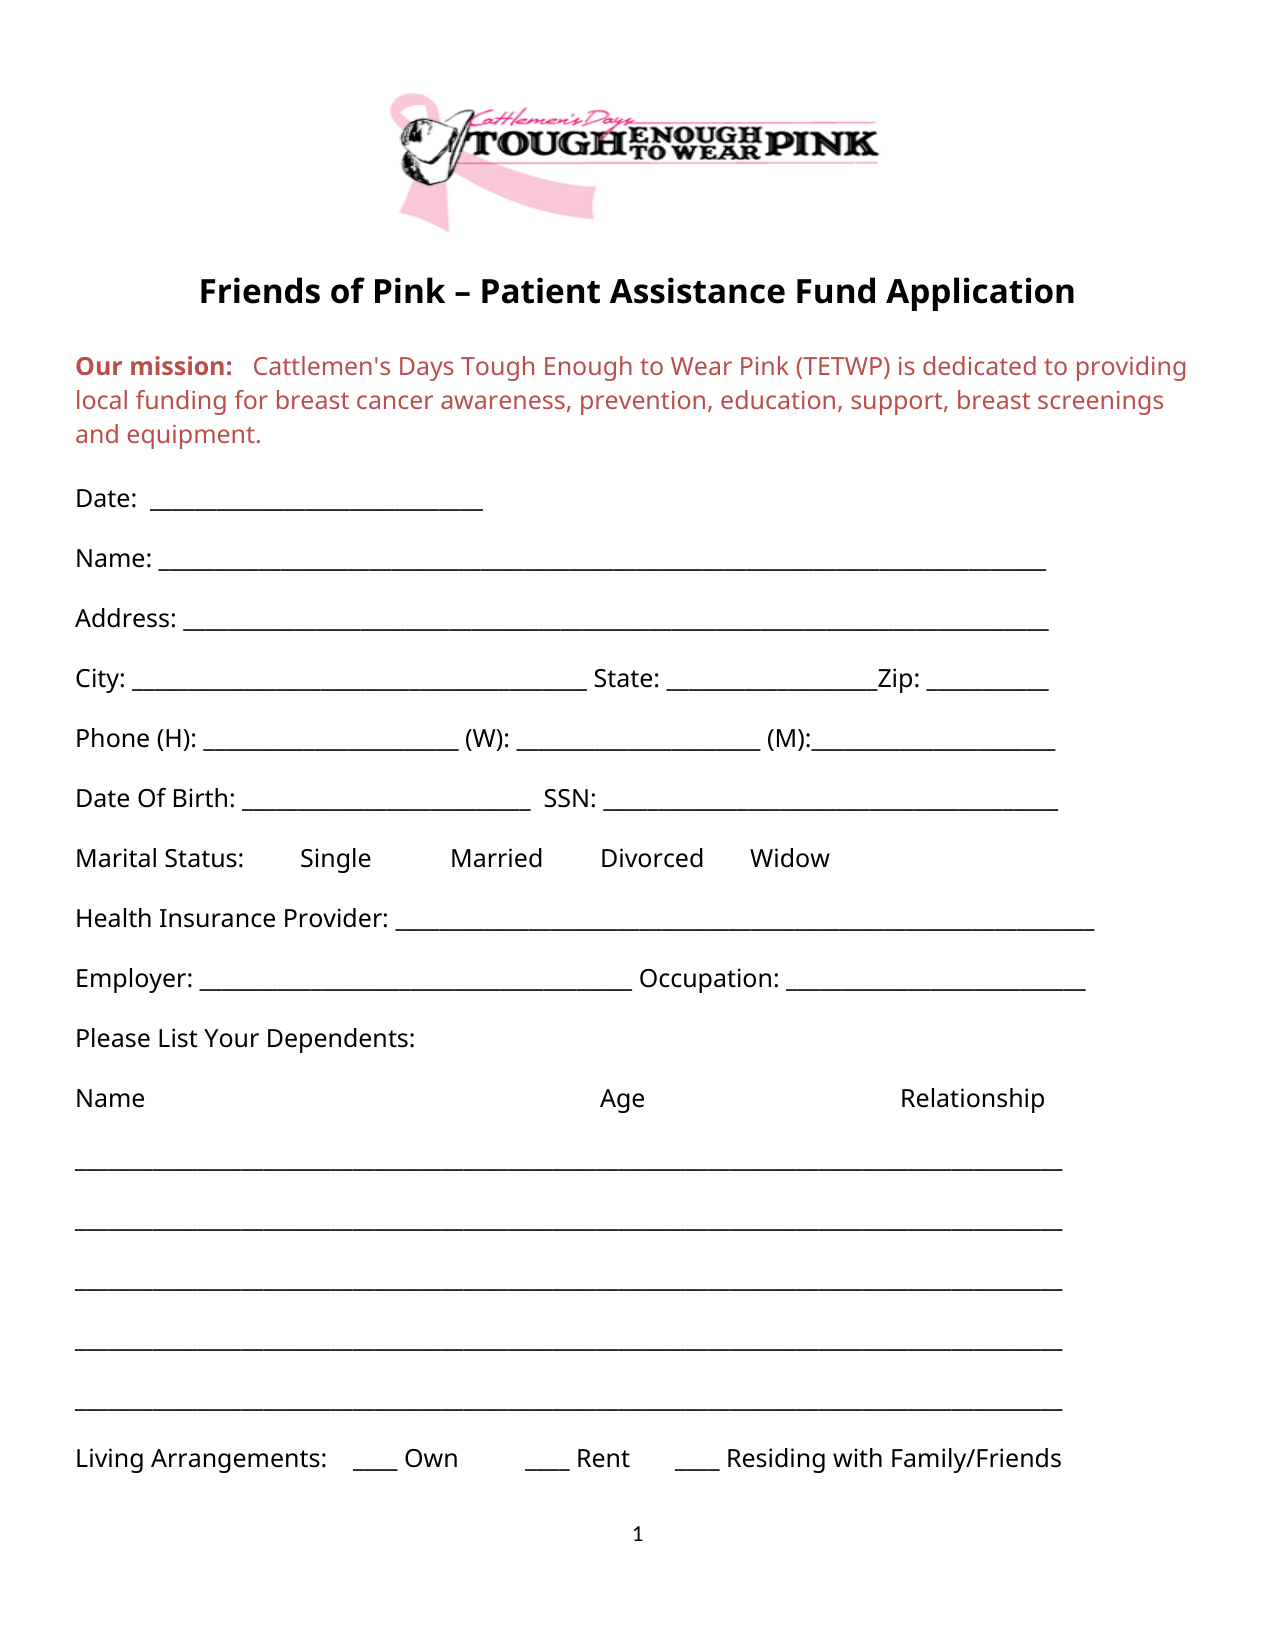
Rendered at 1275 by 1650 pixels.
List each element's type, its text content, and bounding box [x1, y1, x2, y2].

text Date: ______________________________ [75, 480, 1200, 514]
text _________________________________________________________________________________________ [75, 1380, 1200, 1414]
text _________________________________________________________________________________________ [75, 1320, 1200, 1354]
text Living Arrangements: ____ Own ____ Rent ____ Residing with Family/Friends [75, 1440, 1200, 1474]
text _________________________________________________________________________________________ [75, 1140, 1200, 1174]
text Phone (H): _______________________ (W): ______________________ (M):______________________ [75, 720, 1200, 754]
picture [364, 75, 911, 243]
text Address: ______________________________________________________________________________ [75, 600, 1200, 634]
text Name: ________________________________________________________________________________ [75, 540, 1200, 574]
text Friends of Pink – Patient Assistance Fund Application [75, 267, 1200, 313]
text City: _________________________________________ State: ___________________Zip: ___________ [75, 660, 1200, 694]
text Date Of Birth: __________________________ SSN: _________________________________________ [75, 780, 1200, 814]
text Please List Your Dependents: [75, 1020, 1200, 1054]
text Our mission: Cattlemen's Days Tough Enough to Wear Pink (TETWP) is dedicated to providing local funding for breast cancer awareness, prevention, education, support, breast screenings and equipment. [75, 349, 1200, 451]
text Name Age Relationship [75, 1080, 1200, 1114]
text Employer: _______________________________________ Occupation: ___________________________ [75, 960, 1200, 994]
text _________________________________________________________________________________________ [75, 1260, 1200, 1294]
text Health Insurance Provider: _______________________________________________________________ [75, 900, 1200, 934]
text _________________________________________________________________________________________ [75, 1200, 1200, 1234]
text Marital Status: Single Married Divorced Widow [75, 840, 1200, 874]
